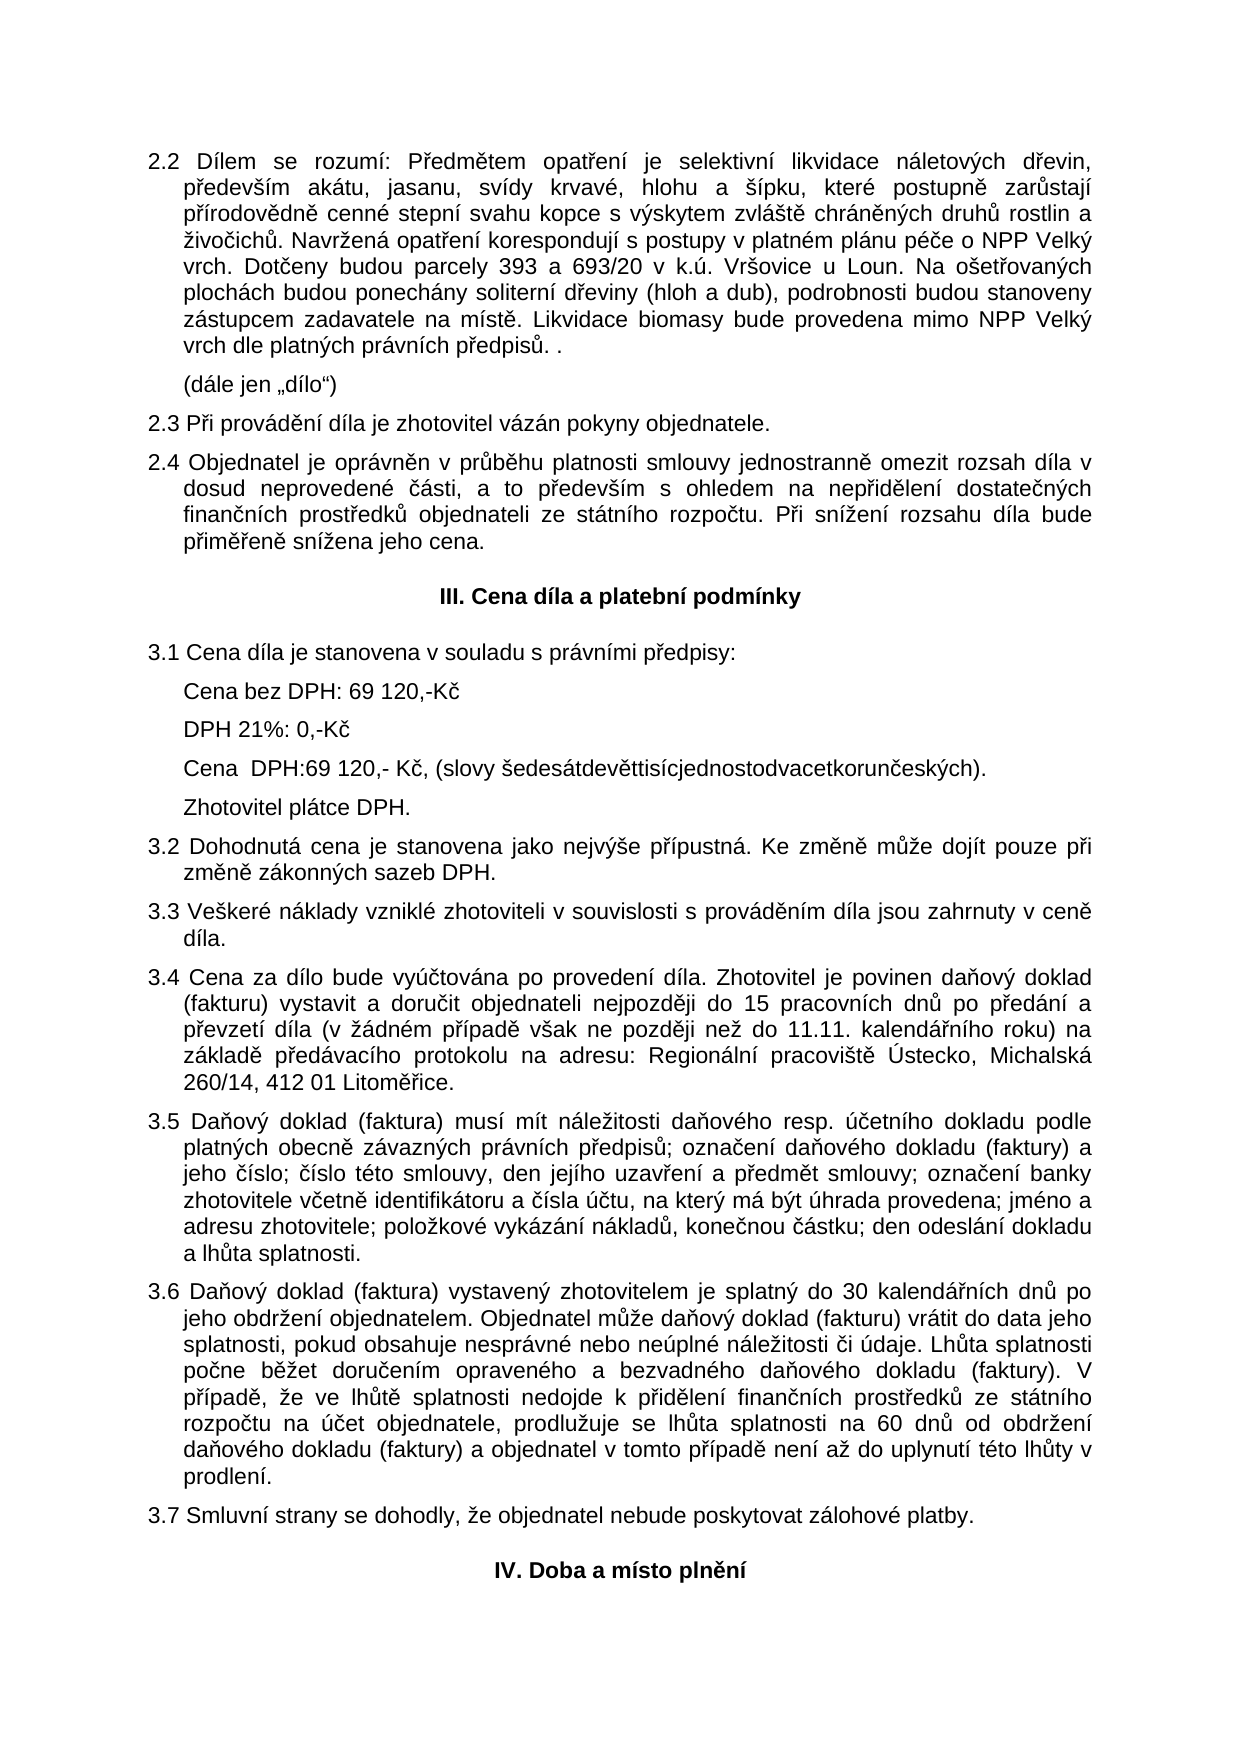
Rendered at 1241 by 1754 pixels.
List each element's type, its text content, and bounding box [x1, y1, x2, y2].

text (dále jen „dílo“) [183, 371, 1093, 397]
text 3.1 Cena díla je stanovena v souladu s právními předpisy: [148, 639, 1093, 665]
text 3.5 Daňový doklad (faktura) musí mít náležitosti daňového resp. účetního dokladu podle platných obecně závazných právních předpisů; označení daňového dokladu (faktury) a jeho číslo; číslo této smlouvy, den jejího uzavření a předmět smlouvy; označení banky zhotovitele včetně identifikátoru a čísla účtu, na který má být úhrada provedena; jméno a adresu zhotovitele; položkové vykázání nákladů, konečnou částku; den odeslání dokladu a lhůta splatnosti. [148, 1108, 1093, 1266]
text Zhotovitel plátce DPH. [183, 794, 1093, 821]
text 3.2 Dohodnutá cena je stanovena jako nejvýše přípustná. Ke změně může dojít pouze při změně zákonných sazeb DPH. [148, 833, 1093, 886]
text 2.3 Při provádění díla je zhotovitel vázán pokyny objednatele. [148, 410, 1093, 436]
text Cena DPH:69 120,- Kč, (slovy šedesátdevěttisícjednostodvacetkorunčeských). [183, 755, 1093, 782]
text III. Cena díla a platební podmínky [148, 583, 1093, 609]
text 3.3 Veškeré náklady vzniklé zhotoviteli v souvislosti s prováděním díla jsou zahrnuty v ceně díla. [148, 898, 1093, 951]
text 3.4 Cena za dílo bude vyúčtována po provedení díla. Zhotovitel je povinen daňový doklad (fakturu) vystavit a doručit objednateli nejpozději do 15 pracovních dnů po předání a převzetí díla (v žádném případě však ne později než do 11.11. kalendářního roku) na základě předávacího protokolu na adresu: Regionální pracoviště Ústecko, Michalská 260/14, 412 01 Litoměřice. [148, 963, 1093, 1095]
text DPH 21%: 0,-Kč [183, 716, 1093, 743]
text 2.4 Objednatel je oprávněn v průběhu platnosti smlouvy jednostranně omezit rozsah díla v dosud neprovedené části, a to především s ohledem na nepřidělení dostatečných finančních prostředků objednateli ze státního rozpočtu. Při snížení rozsahu díla bude přiměřeně snížena jeho cena. [148, 449, 1093, 554]
text Cena bez DPH: 69 120,-Kč [183, 678, 1093, 704]
text 3.7 Smluvní strany se dohodly, že objednatel nebude poskytovat zálohové platby. [148, 1502, 1093, 1528]
text 2.2 Dílem se rozumí: Předmětem opatření je selektivní likvidace náletových dřevin, především akátu, jasanu, svídy krvavé, hlohu a šípku, které postupně zarůstají přírodovědně cenné stepní svahu kopce s výskytem zvláště chráněných druhů rostlin a živočichů. Navržená opatření korespondují s postupy v platném plánu péče o NPP Velký vrch. Dotčeny budou parcely 393 a 693/20 v k.ú. Vršovice u Loun. Na ošetřovaných plochách budou ponechány soliterní dřeviny (hloh a dub), podrobnosti budou stanoveny zástupcem zadavatele na místě. Likvidace biomasy bude provedena mimo NPP Velký vrch dle platných právních předpisů. . [148, 148, 1093, 358]
text IV. Doba a místo plnění [148, 1557, 1093, 1583]
text 3.6 Daňový doklad (faktura) vystavený zhotovitelem je splatný do 30 kalendářních dnů po jeho obdržení objednatelem. Objednatel může daňový doklad (fakturu) vrátit do data jeho splatnosti, pokud obsahuje nesprávné nebo neúplné náležitosti či údaje. Lhůta splatnosti počne běžet doručením opraveného a bezvadného daňového dokladu (faktury). V případě, že ve lhůtě splatnosti nedojde k přidělení finančních prostředků ze státního rozpočtu na účet objednatele, prodlužuje se lhůta splatnosti na 60 dnů od obdržení daňového dokladu (faktury) a objednatel v tomto případě není až do uplynutí této lhůty v prodlení. [148, 1278, 1093, 1489]
